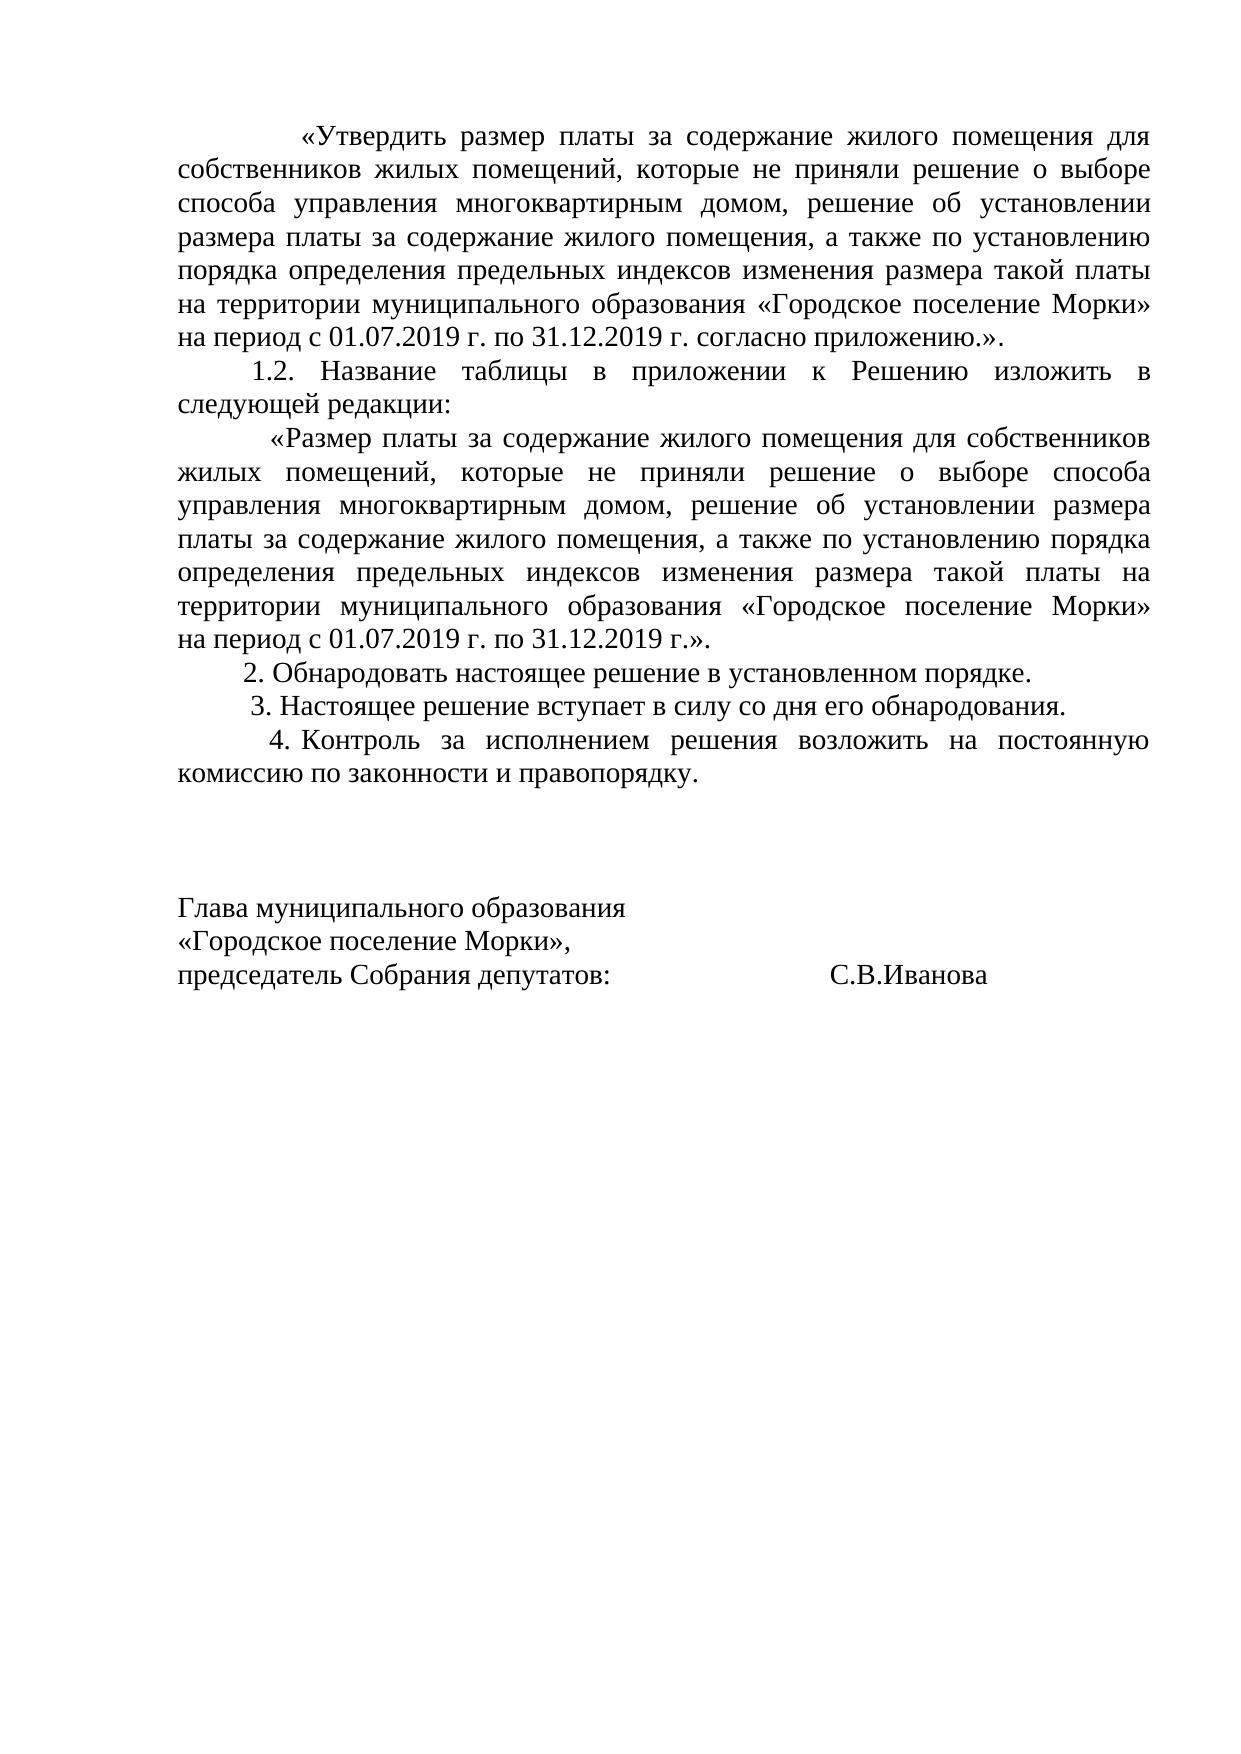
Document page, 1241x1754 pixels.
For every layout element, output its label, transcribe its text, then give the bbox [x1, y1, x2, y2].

text 4. Контроль за исполнением решения возложить на постоянную комиссию по законности и правопорядку. [177, 722, 1152, 789]
text «Городское поселение Морки», [177, 923, 1152, 957]
text «Размер платы за содержание жилого помещения для собственников жилых помещений, которые не приняли решение о выборе способа управления многоквартирным домом, решение об установлении размера платы за содержание жилого помещения, а также по установлению порядка определения предельных индексов изменения размера такой платы на территории муниципального образования «Городское поселение Морки» на период с 01.07.2019 г. по 31.12.2019 г.». [177, 420, 1152, 655]
text «Утвердить размер платы за содержание жилого помещения для собственников жилых помещений, которые не приняли решение о выборе способа управления многоквартирным домом, решение об установлении размера платы за содержание жилого помещения, а также по установлению порядка определения предельных индексов изменения размера такой платы на территории муниципального образования «Городское поселение Морки» на период с 01.07.2019 г. по 31.12.2019 г. согласно приложению.». [177, 118, 1152, 353]
text Глава муниципального образования [177, 890, 1152, 923]
text председатель Собрания депутатов: С.В.Иванова [177, 957, 1152, 990]
text 3. Настоящее решение вступает в силу со дня его обнародования. [177, 688, 1152, 722]
text 2. Обнародовать настоящее решение в установленном порядке. [177, 655, 1152, 688]
text 1.2. Название таблицы в приложении к Решению изложить в следующей редакции: [177, 353, 1152, 420]
